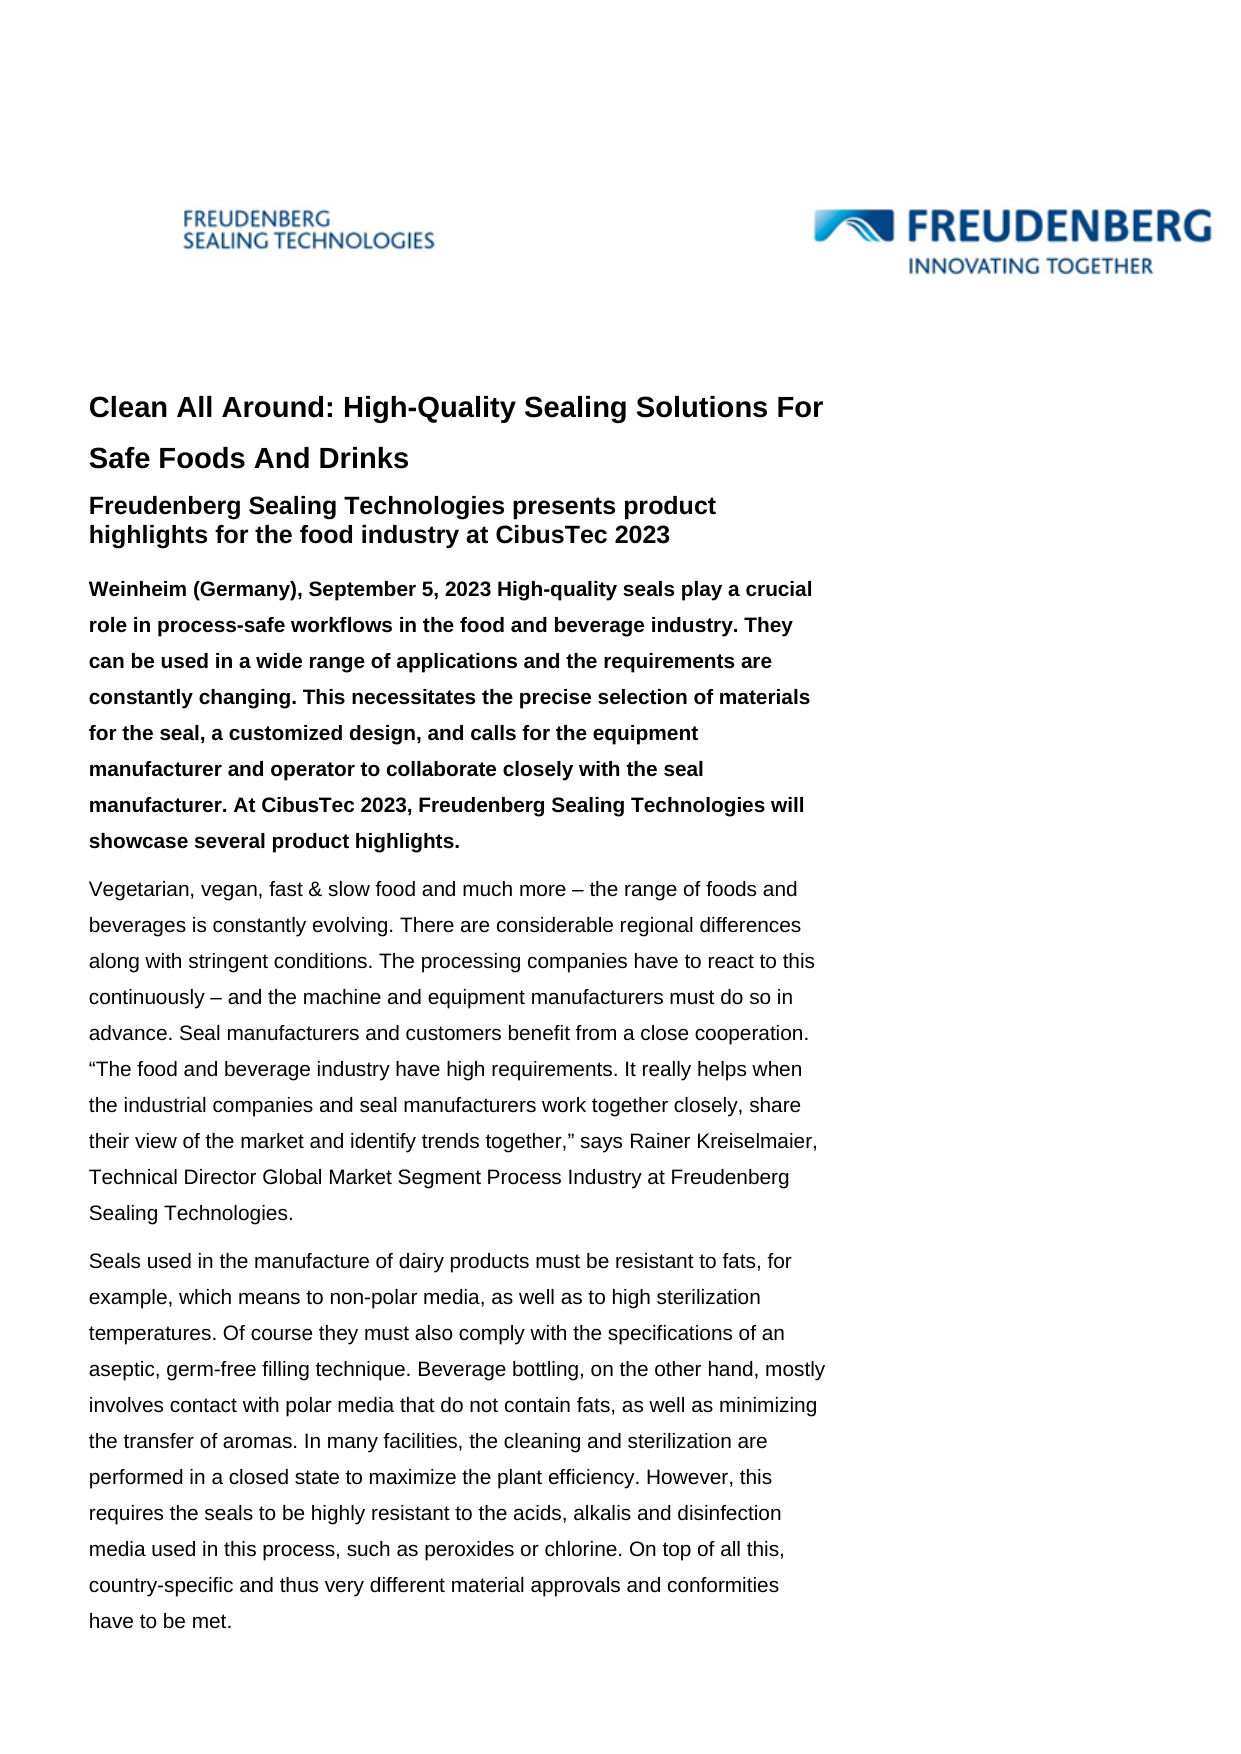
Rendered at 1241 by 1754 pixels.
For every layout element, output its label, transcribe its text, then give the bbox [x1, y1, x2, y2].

text Weinheim (Germany), September 5, 2023 High-quality seals play a crucial role in process-safe workflows in the food and beverage industry. They can be used in a wide range of applications and the requirements are constantly changing. This necessitates the precise selection of materials for the seal, a customized design, and calls for the equipment manufacturer and operator to collaborate closely with the seal manufacturer. At CibusTec 2023, Freudenberg Sealing Technologies will showcase several product highlights. [89, 577, 827, 853]
text Vegetarian, vegan, fast & slow food and much more – the range of foods and beverages is constantly evolving. There are considerable regional differences along with stringent conditions. The processing companies have to react to this continuously – and the machine and equipment manufacturers must do so in advance. Seal manufacturers and customers benefit from a close cooperation. “The food and beverage industry have high requirements. It really helps when the industrial companies and seal manufacturers work together closely, share their view of the market and identify trends together,” says Rainer Kreiselmaier, Technical Director Global Market Segment Process Industry at Freudenberg Sealing Technologies. [89, 877, 827, 1225]
text Clean All Around: High-Quality Sealing Solutions For Safe Foods And Drinks [89, 390, 827, 474]
text Seals used in the manufacture of dairy products must be resistant to fats, for example, which means to non-polar media, as well as to high sterilization temperatures. Of course they must also comply with the specifications of an aseptic, germ-free filling technique. Beverage bottling, on the other hand, mostly involves contact with polar media that do not contain fats, as well as minimizing the transfer of aromas. In many facilities, the cleaning and sterilization are performed in a closed state to maximize the plant efficiency. However, this requires the seals to be highly resistant to the acids, alkalis and disinfection media used in this process, such as peroxides or chlorine. On top of all this, country-specific and thus very different material approvals and conformities have to be met. [89, 1249, 827, 1632]
text Freudenberg Sealing Technologies presents product highlights for the food industry at CibusTec 2023 [89, 491, 827, 548]
